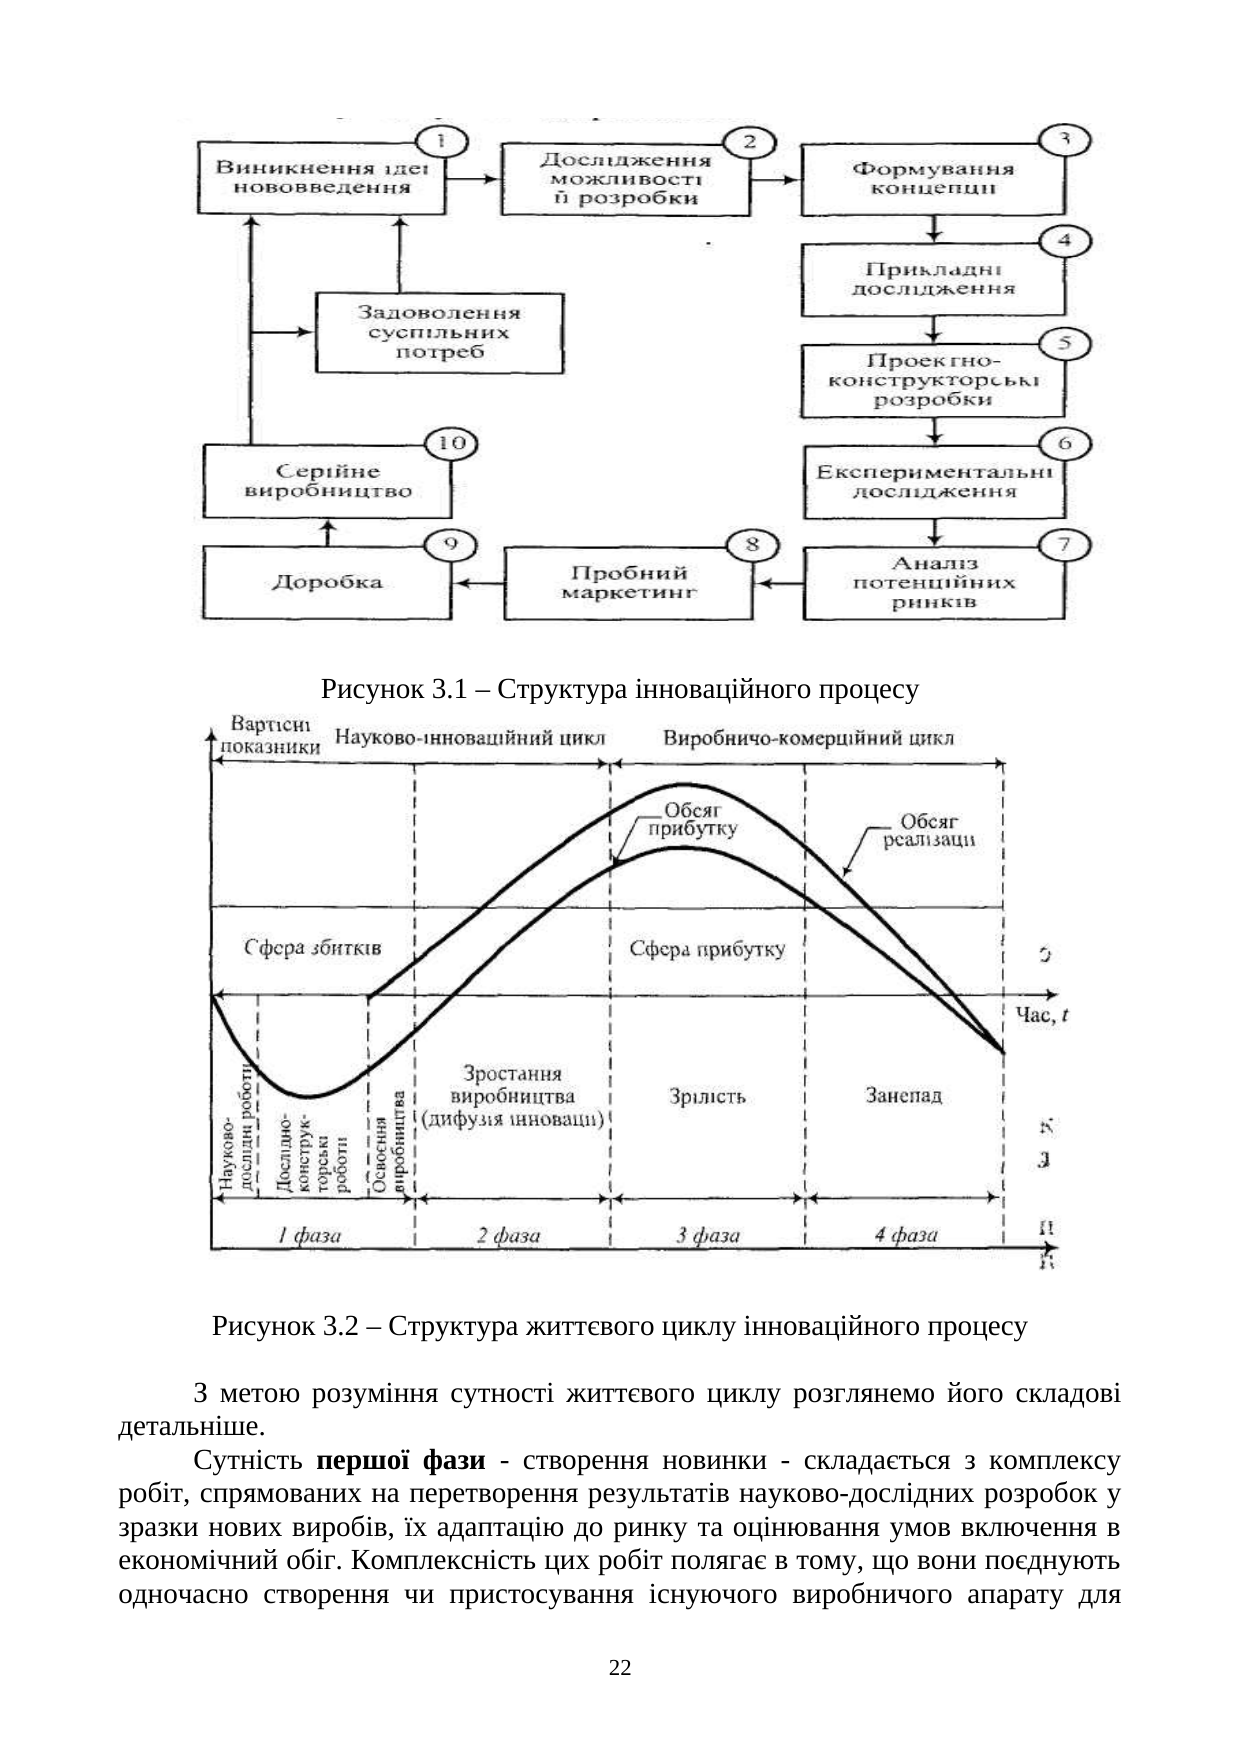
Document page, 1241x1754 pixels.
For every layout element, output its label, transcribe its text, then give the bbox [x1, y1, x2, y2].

picture [124, 118, 1116, 638]
text Рисунок 3.1 – Структура інноваційного процесу [118, 671, 1122, 704]
text Рисунок 3.2 – Структура життєвого циклу інноваційного процесу [118, 1308, 1122, 1341]
text З метою розуміння сутності життєвого циклу розглянемо його складові детальніше. [118, 1375, 1122, 1442]
picture [198, 704, 1072, 1275]
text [118, 1442, 1122, 1609]
